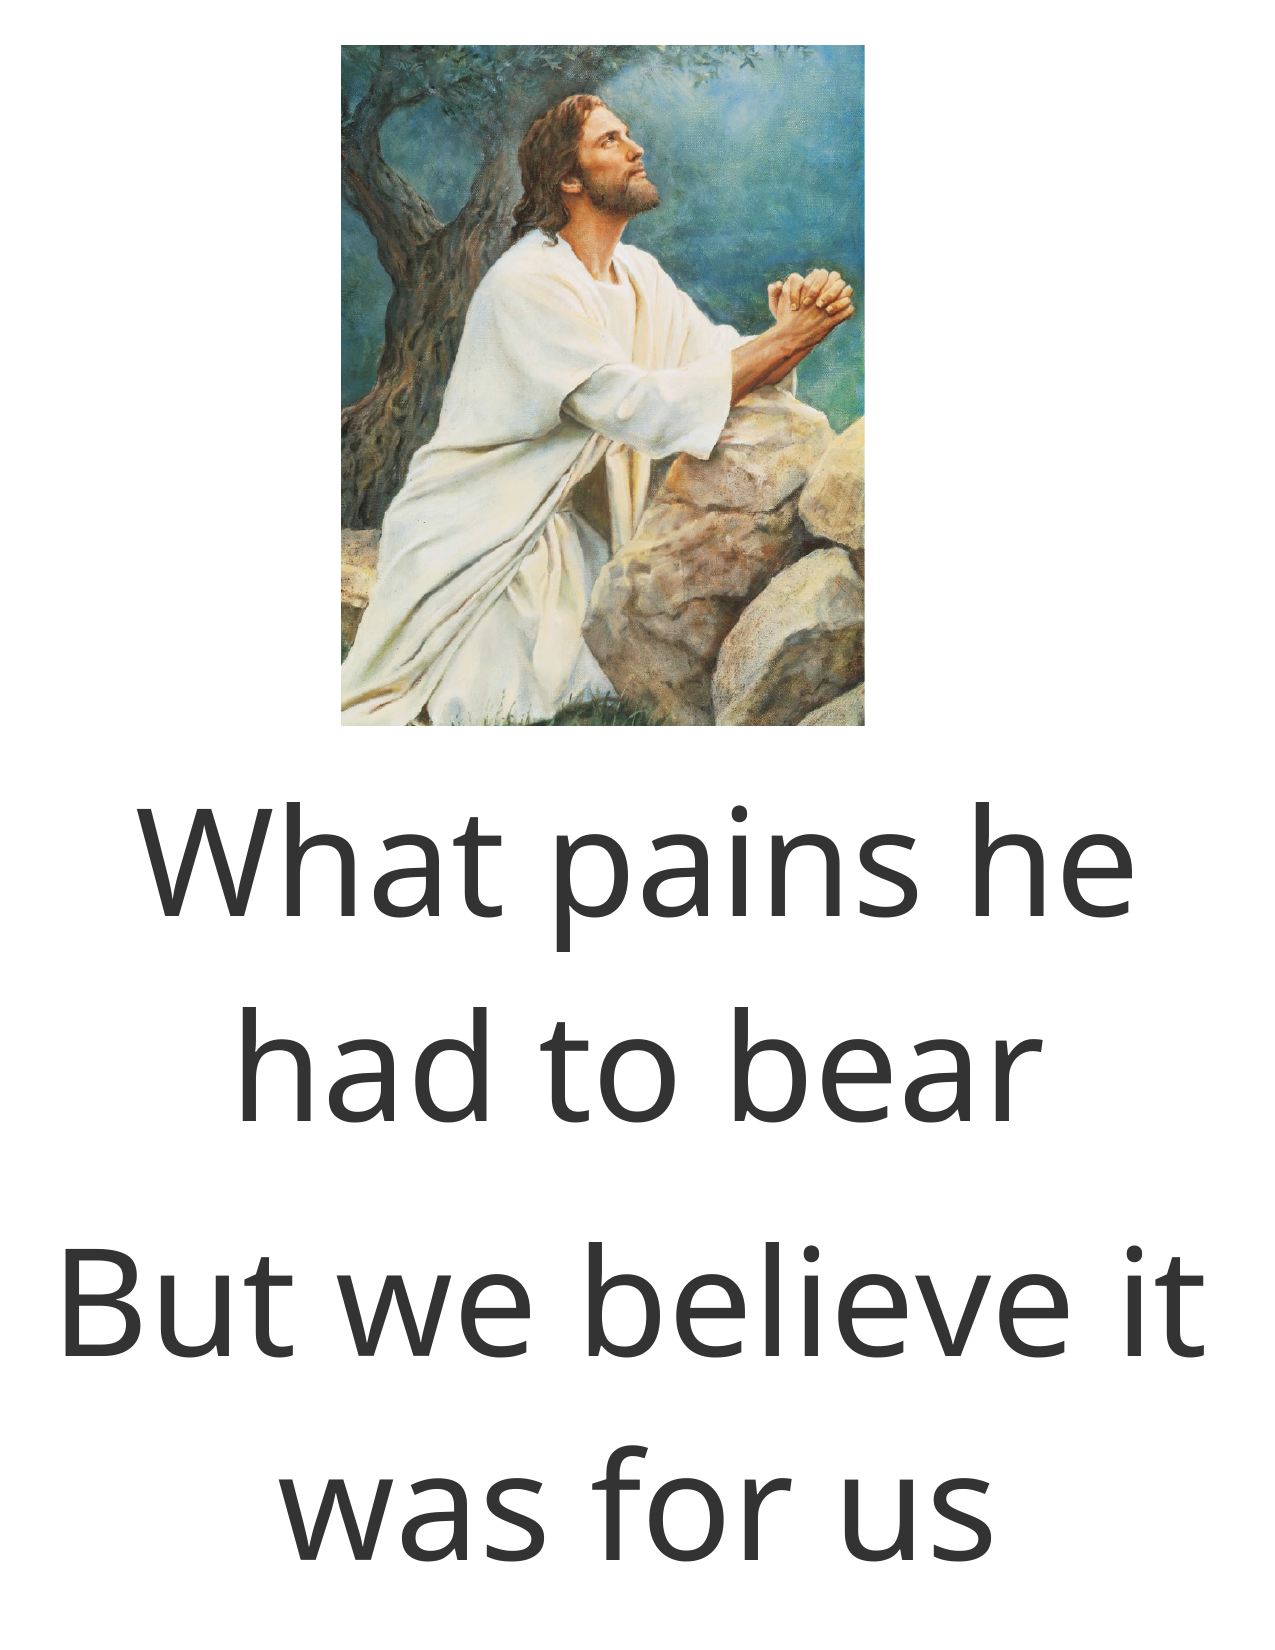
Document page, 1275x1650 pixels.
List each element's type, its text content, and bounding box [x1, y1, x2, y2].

text But we believe it was for us [29, 1196, 1230, 1605]
picture [341, 45, 865, 726]
text What pains he had to bear [45, 756, 1230, 1165]
